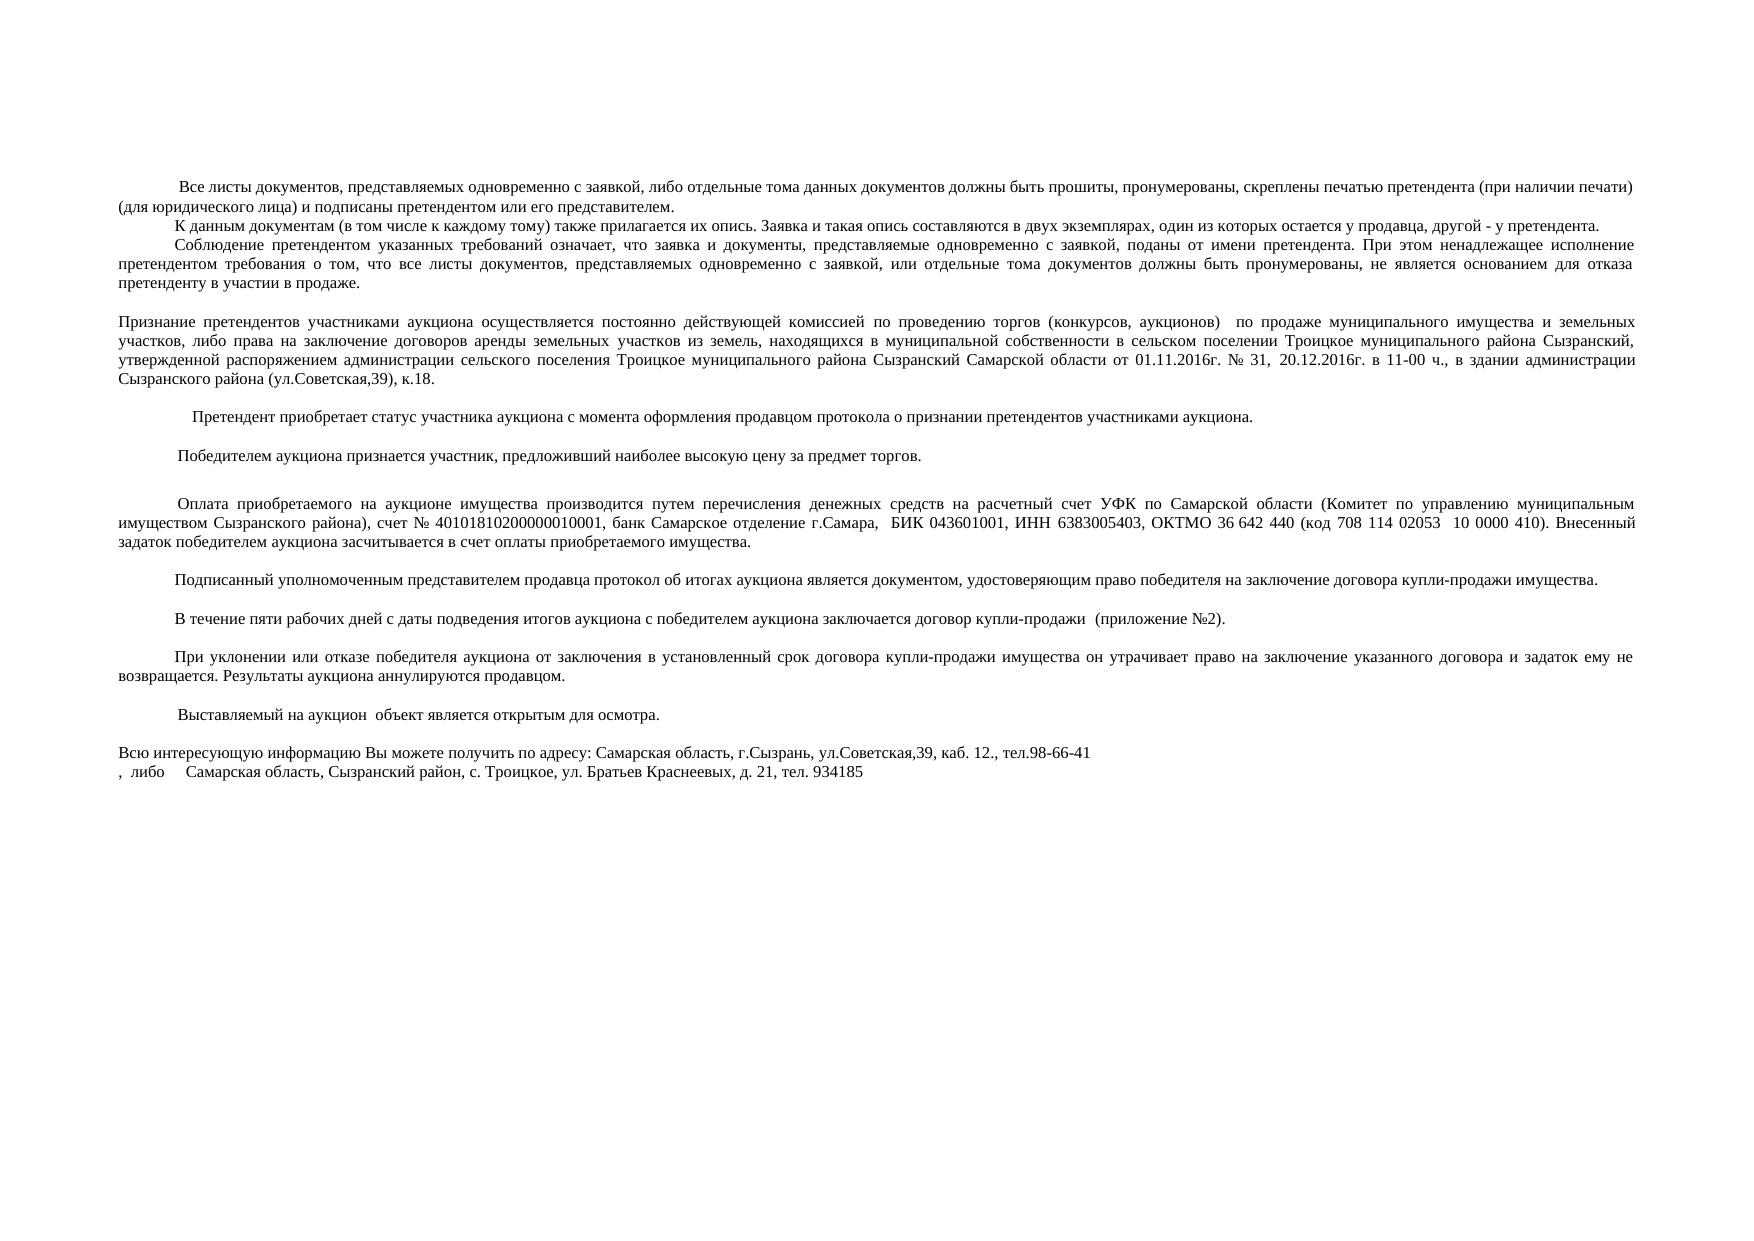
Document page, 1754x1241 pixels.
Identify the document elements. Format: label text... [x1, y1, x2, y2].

text Победителем аукциона признается участник, предложивший наиболее высокую цену за предмет торгов. [118, 446, 1636, 465]
text Всю интересующую информацию Вы можете получить по адресу: Самарская область, г.Сызрань, ул.Советская,39, каб. 12., тел.98-66-41 [118, 743, 1636, 762]
text Все листы документов, представляемых одновременно с заявкой, либо отдельные тома данных документов должны быть прошиты, пронумерованы, скреплены печатью претендента (при наличии печати) (для юридического лица) и подписаны претендентом или его представителем. [118, 177, 1636, 216]
text Выставляемый на аукцион объект является открытым для осмотра. [118, 704, 1636, 723]
text , либо Самарская область, Сызранский район, с. Троицкое, ул. Братьев Краснеевых, д. 21, тел. 934185 [118, 762, 1636, 781]
text В течение пяти рабочих дней с даты подведения итогов аукциона с победителем аукциона заключается договор купли-продажи (приложение №2). [118, 608, 1636, 628]
text Претендент приобретает статус участника аукциона с момента оформления продавцом протокола о признании претендентов участниками аукциона. [118, 407, 1636, 426]
text Соблюдение претендентом указанных требований означает, что заявка и документы, представляемые одновременно с заявкой, поданы от имени претендента. При этом ненадлежащее исполнение претендентом требования о том, что все листы документов, представляемых одновременно с заявкой, или отдельные тома документов должны быть пронумерованы, не является основанием для отказа претенденту в участии в продаже. [118, 235, 1636, 292]
text Признание претендентов участниками аукциона осуществляется постоянно действующей комиссией по проведению торгов (конкурсов, аукционов) по продаже муниципального имущества и земельных участков, либо права на заключение договоров аренды земельных участков из земель, находящихся в муниципальной собственности в сельском поселении Троицкое муниципального района Сызранский, утвержденной распоряжением администрации сельского поселения Троицкое муниципального района Сызранский Самарской области от 01.11.2016г. № 31, 20.12.2016г. в 11-00 ч., в здании администрации Сызранского района (ул.Советская,39), к.18. [118, 311, 1636, 388]
text К данным документам (в том числе к каждому тому) также прилагается их опись. Заявка и такая опись составляются в двух экземплярах, один из которых остается у продавца, другой - у претендента. [118, 216, 1636, 235]
text Подписанный уполномоченным представителем продавца протокол об итогах аукциона является документом, удостоверяющим право победителя на заключение договора купли-продажи имущества. [118, 570, 1636, 589]
text При уклонении или отказе победителя аукциона от заключения в установленный срок договора купли-продажи имущества он утрачивает право на заключение указанного договора и задаток ему не возвращается. Результаты аукциона аннулируются продавцом. [118, 647, 1636, 685]
text Оплата приобретаемого на аукционе имущества производится путем перечисления денежных средств на расчетный счет УФК по Самарской области (Комитет по управлению муниципальным имуществом Сызранского района), счет № 40101810200000010001, банк Самарское отделение г.Самара, БИК 043601001, ИНН 6383005403, ОКТМО 36 642 440 (код 708 114 02053 10 0000 410). Внесенный задаток победителем аукциона засчитывается в счет оплаты приобретаемого имущества. [118, 493, 1636, 551]
